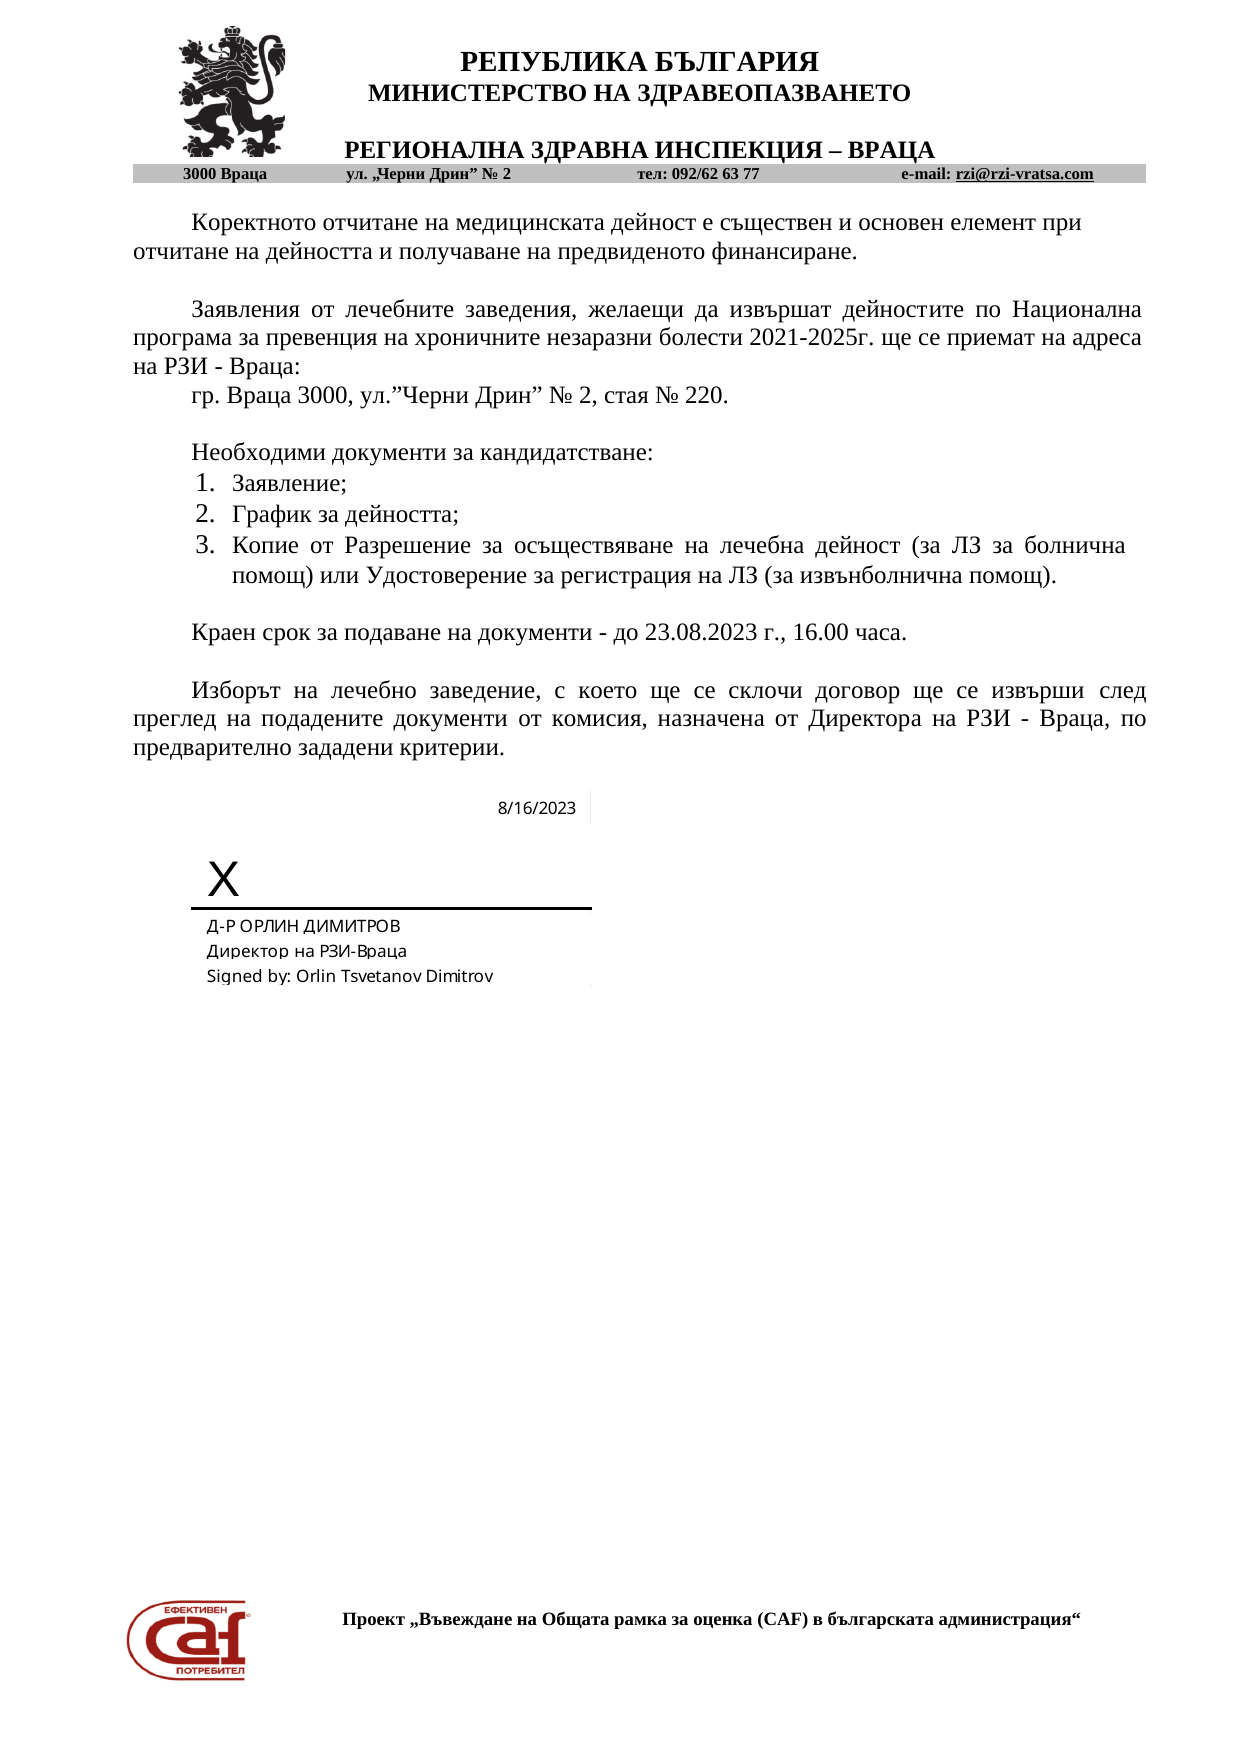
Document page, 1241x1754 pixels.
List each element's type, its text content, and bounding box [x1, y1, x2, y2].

list Заявление; [195, 466, 1127, 497]
list Копие от Разрешение за осъществяване на лечебна дейност (за ЛЗ за болнична помощ) или Удостоверение за регистрация на ЛЗ (за извънболнична помощ). [195, 528, 1127, 588]
text Необходими документи за кандидатстване: [133, 437, 1127, 466]
list График за дейността; [195, 497, 1127, 528]
picture [125, 1595, 256, 1686]
text Изборът на лечебно заведение, с което ще се склочи договор ще се извърши след преглед на подадените документи от комисия, назначена от Директора на РЗИ - Враца, по предварително зададени критерии. [133, 675, 1146, 761]
picture [178, 26, 285, 154]
text Краен срок за подаване на документи - до 23.08.2023 г., 16.00 часа. [133, 617, 1127, 646]
text гр. Враца 3000, ул.”Черни Дрин” № 2, стая № 220. [133, 380, 1142, 409]
text Коректното отчитане на медицинската дейност е съществен и основен елемент при отчитане на дейността и получаване на предвиденото финансиране. [133, 207, 1146, 265]
text Заявления от лечебните заведения, желаещи да извършат дейностите по Национална програма за превенция на хроничните незаразни болести 2021-2025г. ще се приемат на адреса на РЗИ - Враца: [133, 294, 1142, 380]
